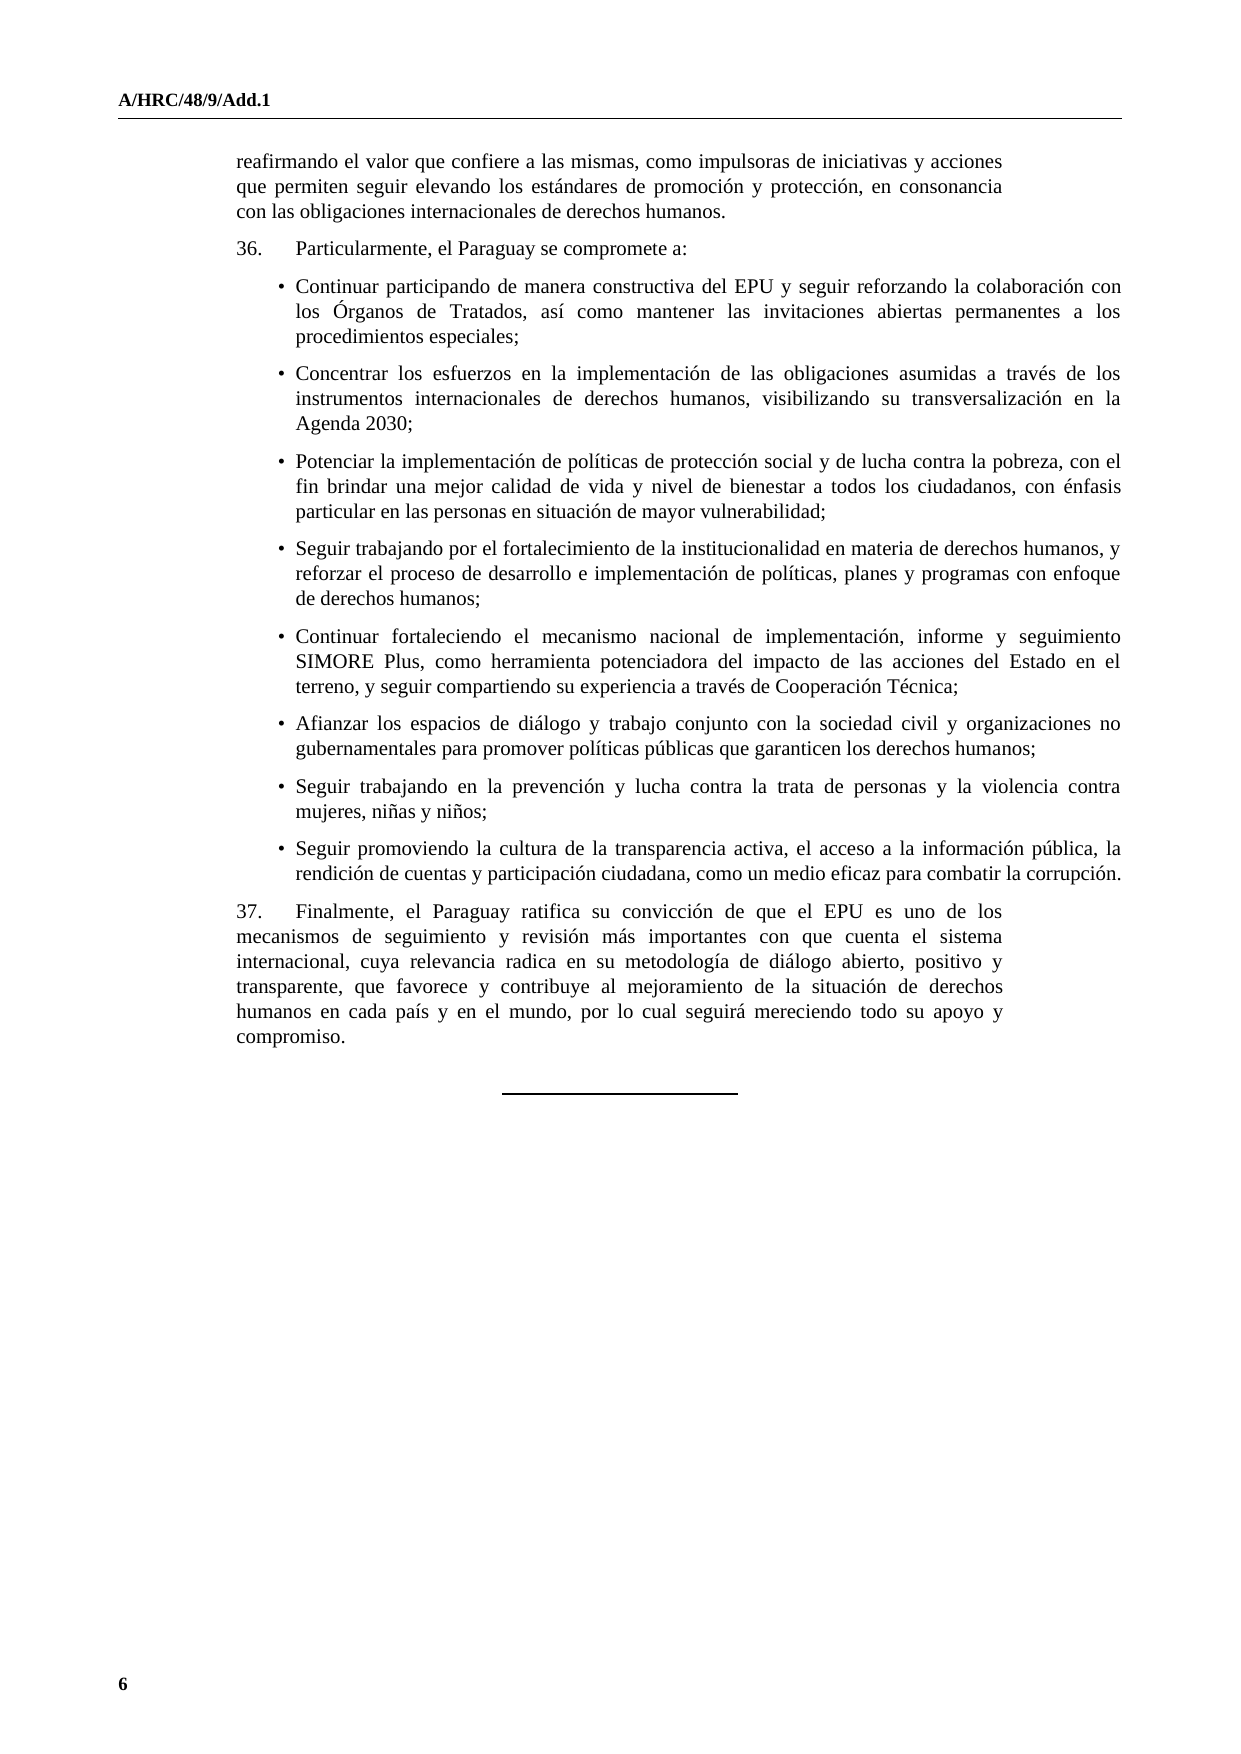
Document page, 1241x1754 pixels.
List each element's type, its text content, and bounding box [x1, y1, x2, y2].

text Continuar participando de manera constructiva del EPU y seguir reforzando la colaboración con los Órganos de Tratados, así como mantener las invitaciones abiertas permanentes a los procedimientos especiales; [278, 273, 1122, 348]
text Seguir trabajando por el fortalecimiento de la institucionalidad en materia de derechos humanos, y reforzar el proceso de desarrollo e implementación de políticas, planes y programas con enfoque de derechos humanos; [278, 535, 1122, 610]
text 36. Particularmente, el Paraguay se compromete a: [236, 235, 1004, 260]
text Afianzar los espacios de diálogo y trabajo conjunto con la sociedad civil y organizaciones no gubernamentales para promover políticas públicas que garanticen los derechos humanos; [278, 710, 1122, 760]
text Continuar fortaleciendo el mecanismo nacional de implementación, informe y seguimiento SIMORE Plus, como herramienta potenciadora del impacto de las acciones del Estado en el terreno, y seguir compartiendo su experiencia a través de Cooperación Técnica; [278, 623, 1122, 698]
text Seguir trabajando en la prevención y lucha contra la trata de personas y la violencia contra mujeres, niñas y niños; [278, 773, 1122, 823]
text 37. Finalmente, el Paraguay ratifica su convicción de que el EPU es uno de los mecanismos de seguimiento y revisión más importantes con que cuenta el sistema internacional, cuya relevancia radica en su metodología de diálogo abierto, positivo y transparente, que favorece y contribuye al mejoramiento de la situación de derechos humanos en cada país y en el mundo, por lo cual seguirá mereciendo todo su apoyo y compromiso. [236, 898, 1004, 1048]
text Seguir promoviendo la cultura de la transparencia activa, el acceso a la información pública, la rendición de cuentas y participación ciudadana, como un medio eficaz para combatir la corrupción. [278, 835, 1122, 885]
text Concentrar los esfuerzos en la implementación de las obligaciones asumidas a través de los instrumentos internacionales de derechos humanos, visibilizando su transversalización en la Agenda 2030; [278, 360, 1122, 435]
text Potenciar la implementación de políticas de protección social y de lucha contra la pobreza, con el fin brindar una mejor calidad de vida y nivel de bienestar a todos los ciudadanos, con énfasis particular en las personas en situación de mayor vulnerabilidad; [278, 448, 1122, 523]
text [236, 148, 1004, 223]
